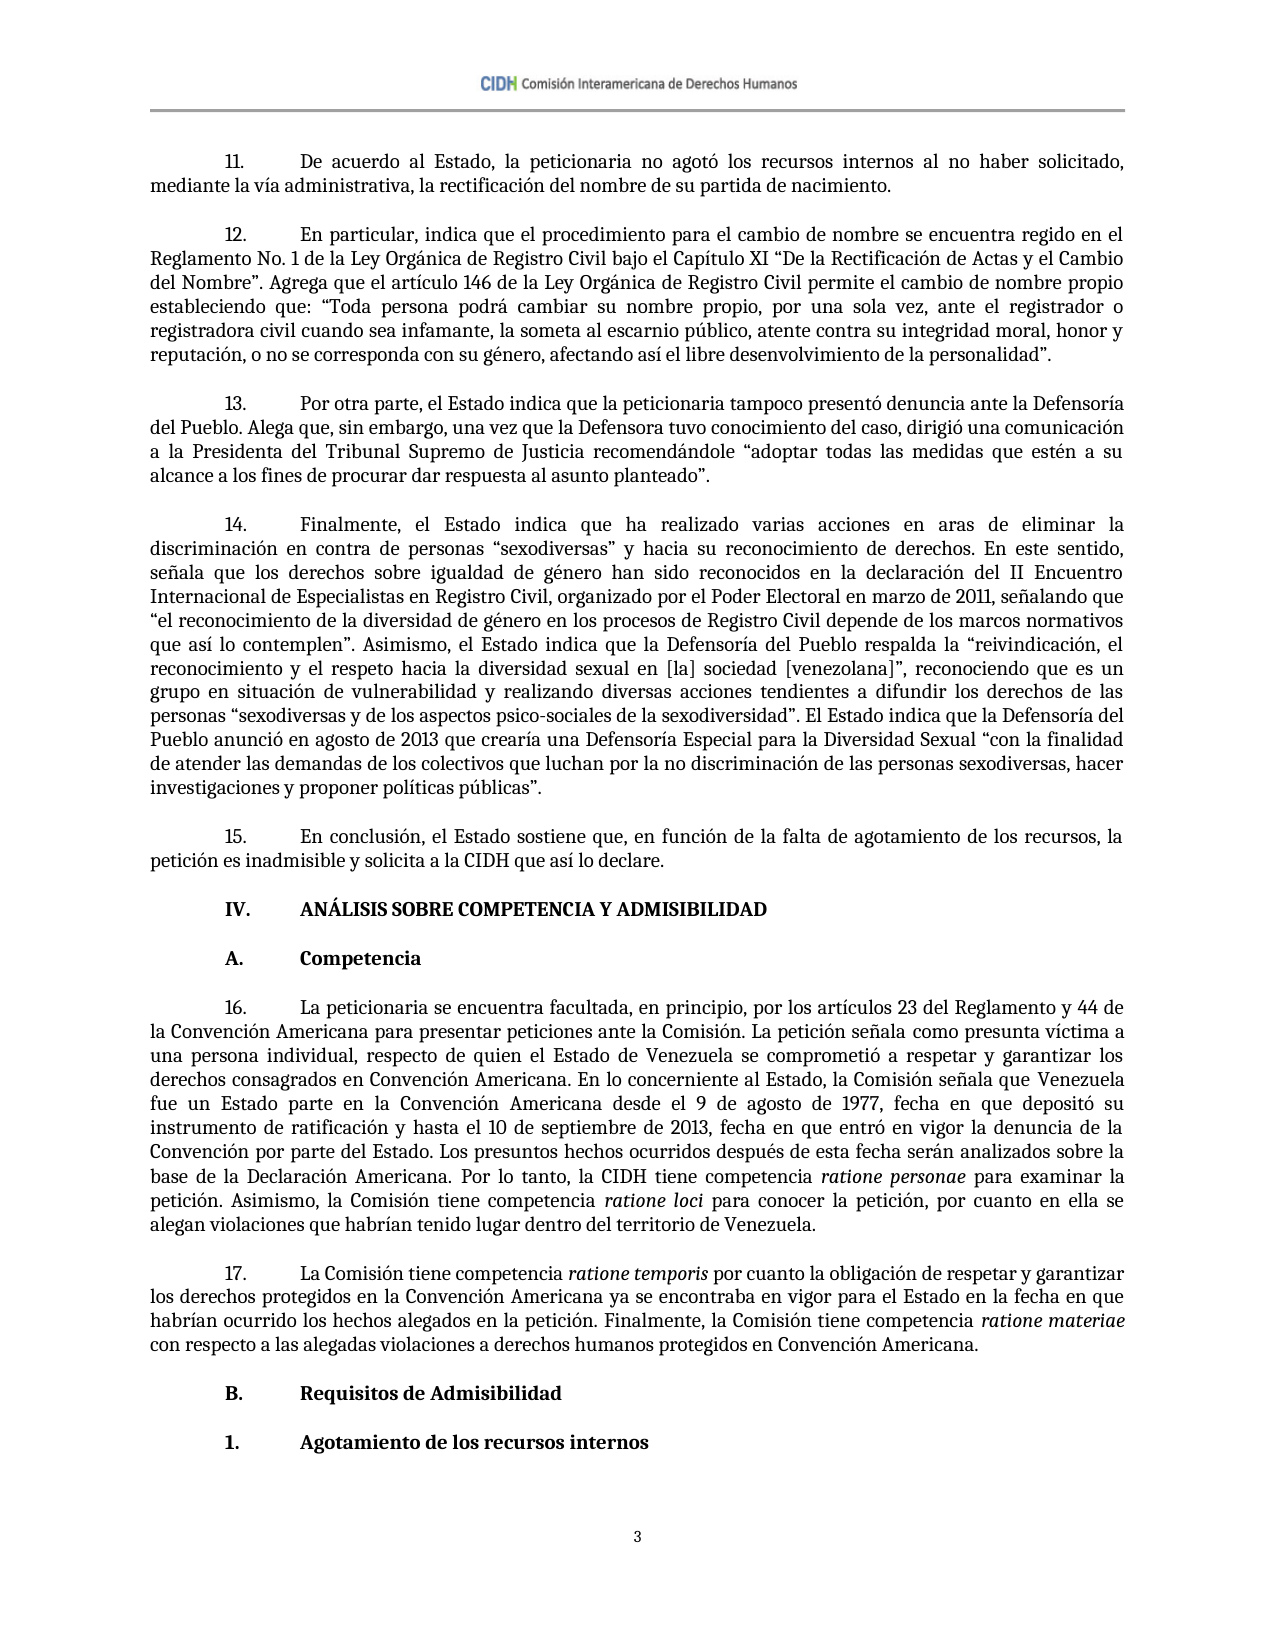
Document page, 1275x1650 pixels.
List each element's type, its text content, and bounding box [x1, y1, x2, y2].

list Por otra parte, el Estado indica que la peticionaria tampoco presentó denuncia ante la Defensoría del Pueblo. Alega que, sin embargo, una vez que la Defensora tuvo conocimiento del caso, dirigió una comunicación a la Presidenta del Tribunal Supremo de Justicia recomendándole “adoptar todas las medidas que estén a su alcance a los fines de procurar dar respuesta al asunto planteado”. [150, 392, 1125, 487]
list Finalmente, el Estado indica que ha realizado varias acciones en aras de eliminar la discriminación en contra de personas “sexodiversas” y hacia su reconocimiento de derechos. En este sentido, señala que los derechos sobre igualdad de género han sido reconocidos en la declaración del II Encuentro Internacional de Especialistas en Registro Civil, organizado por el Poder Electoral en marzo de 2011, señalando que “el reconocimiento de la diversidad de género en los procesos de Registro Civil depende de los marcos normativos que así lo contemplen”. Asimismo, el Estado indica que la Defensoría del Pueblo respalda la “reivindicación, el reconocimiento y el respeto hacia la diversidad sexual en [la] sociedad [venezolana]”, reconociendo que es un grupo en situación de vulnerabilidad y realizando diversas acciones tendientes a difundir los derechos de las personas “sexodiversas y de los aspectos psico-sociales de la sexodiversidad”. El Estado indica que la Defensoría del Pueblo anunció en agosto de 2013 que crearía una Defensoría Especial para la Diversidad Sexual “con la finalidad de atender las demandas de los colectivos que luchan por la no discriminación de las personas sexodiversas, hacer investigaciones y proponer políticas públicas”. [150, 512, 1125, 800]
text IV. ANÁLISIS SOBRE COMPETENCIA Y ADMISIBILIDAD [150, 898, 1125, 922]
picture [475, 75, 800, 93]
text 1. Agotamiento de los recursos internos [150, 1431, 1125, 1455]
list Requisitos de Admisibilidad [150, 1382, 1125, 1406]
list En particular, indica que el procedimiento para el cambio de nombre se encuentra regido en el Reglamento No. 1 de la Ley Orgánica de Registro Civil bajo el Capítulo XI “De la Rectificación de Actas y el Cambio del Nombre”. Agrega que el artículo 146 de la Ley Orgánica de Registro Civil permite el cambio de nombre propio estableciendo que: “Toda persona podrá cambiar su nombre propio, por una sola vez, ante el registrador o registradora civil cuando sea infamante, la someta al escarnio público, atente contra su integridad moral, honor y reputación, o no se corresponda con su género, afectando así el libre desenvolvimiento de la personalidad”. [150, 223, 1125, 367]
list La Comisión tiene competencia ratione temporis por cuanto la obligación de respetar y garantizar los derechos protegidos en la Convención Americana ya se encontraba en vigor para el Estado en la fecha en que habrían ocurrido los hechos alegados en la petición. Finalmente, la Comisión tiene competencia ratione materiae con respecto a las alegadas violaciones a derechos humanos protegidos en Convención Americana. [150, 1261, 1125, 1357]
list En conclusión, el Estado sostiene que, en función de la falta de agotamiento de los recursos, la petición es inadmisible y solicita a la CIDH que así lo declare. [150, 825, 1125, 873]
list De acuerdo al Estado, la peticionaria no agotó los recursos internos al no haber solicitado, mediante la vía administrativa, la rectificación del nombre de su partida de nacimiento. [150, 150, 1125, 198]
text A. Competencia [150, 947, 1125, 971]
list La peticionaria se encuentra facultada, en principio, por los artículos 23 del Reglamento y 44 de la Convención Americana para presentar peticiones ante la Comisión. La petición señala como presunta víctima a una persona individual, respecto de quien el Estado de Venezuela se comprometió a respetar y garantizar los derechos consagrados en Convención Americana. En lo concerniente al Estado, la Comisión señala que Venezuela fue un Estado parte en la Convención Americana desde el 9 de agosto de 1977, fecha en que depositó su instrumento de ratificación y hasta el 10 de septiembre de 2013, fecha en que entró en vigor la denuncia de la Convención por parte del Estado. Los presuntos hechos ocurridos después de esta fecha serán analizados sobre la base de la Declaración Americana. Por lo tanto, la CIDH tiene competencia ratione personae para examinar la petición. Asimismo, la Comisión tiene competencia ratione loci para conocer la petición, por cuanto en ella se alegan violaciones que habrían tenido lugar dentro del territorio de Venezuela. [150, 996, 1125, 1236]
